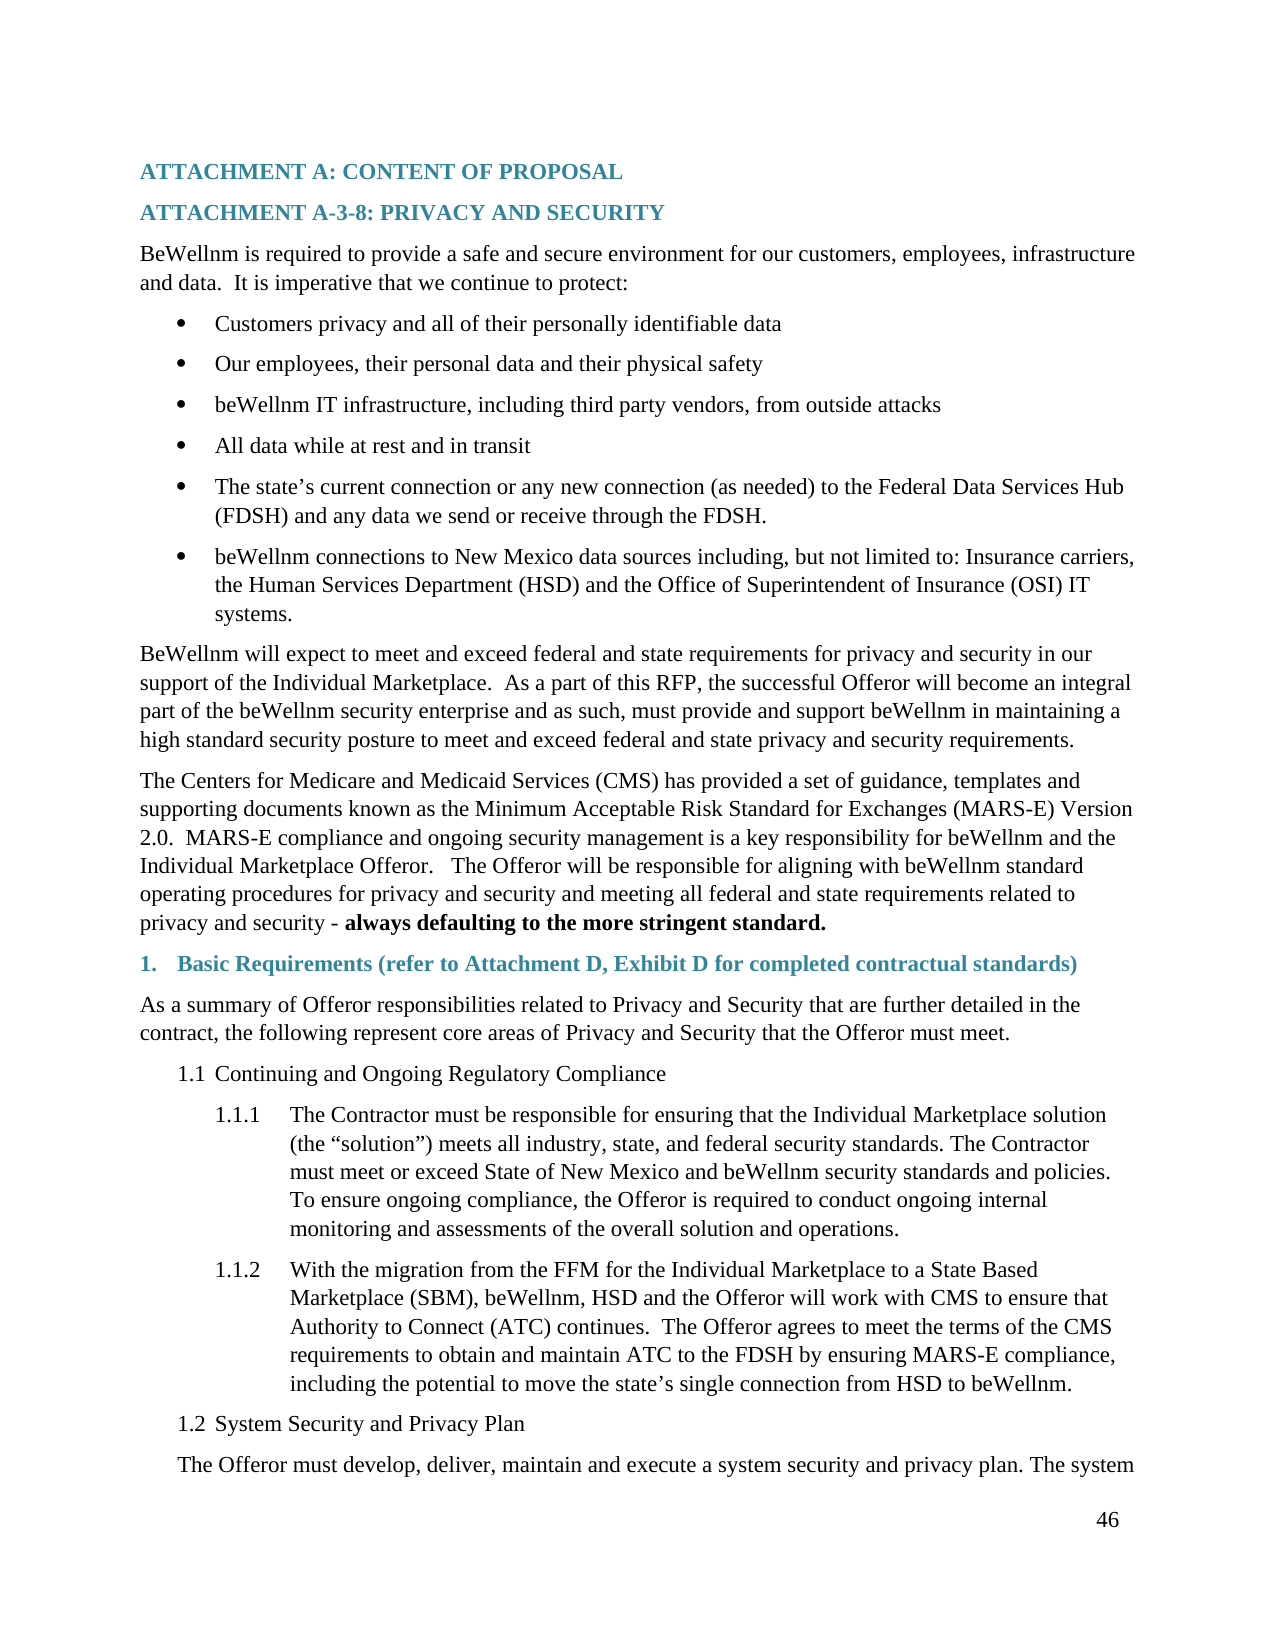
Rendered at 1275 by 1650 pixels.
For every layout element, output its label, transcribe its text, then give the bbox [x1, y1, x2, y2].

list All data while at rest and in transit [177, 432, 1137, 459]
list System Security and Privacy Plan [177, 1411, 1137, 1437]
list beWellnm connections to New Mexico data sources including, but not limited to: Insurance carriers, the Human Services Department (HSD) and the Office of Superintendent of Insurance (OSI) IT systems. [177, 543, 1137, 626]
text As a summary of Offeror responsibilities related to Privacy and Security that are further detailed in the contract, the following represent core areas of Privacy and Security that the Offeror must meet. [139, 991, 1137, 1046]
list The Contractor must be responsible for ensuring that the Individual Marketplace solution (the “solution”) meets all industry, state, and federal security standards. The Contractor must meet or exceed State of New Mexico and beWellnm security standards and policies. To ensure ongoing compliance, the Offeror is required to conduct ongoing internal monitoring and assessments of the overall solution and operations. [214, 1101, 1137, 1241]
list The state’s current connection or any new connection (as needed) to the Federal Data Services Hub (FDSH) and any data we send or receive through the FDSH. [177, 473, 1137, 528]
text The Centers for Medicare and Medicaid Services (CMS) has provided a set of guidance, templates and supporting documents known as the Minimum Acceptable Risk Standard for Exchanges (MARS-E) Version 2.0. MARS-E compliance and ongoing security management is a key responsibility for beWellnm and the Individual Marketplace Offeror. The Offeror will be responsible for aligning with beWellnm standard operating procedures for privacy and security and meeting all federal and state requirements related to privacy and security - always defaulting to the more stringent standard. [139, 767, 1137, 935]
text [177, 1451, 1137, 1478]
list With the migration from the FFM for the Individual Marketplace to a State Based Marketplace (SBM), beWellnm, HSD and the Offeror will work with CMS to ensure that Authority to Connect (ATC) continues. The Offeror agrees to meet the terms of the CMS requirements to obtain and maintain ATC to the FDSH by ensuring MARS-E compliance, including the potential to move the state’s single connection from HSD to beWellnm. [214, 1256, 1137, 1396]
text BeWellnm will expect to meet and exceed federal and state requirements for privacy and security in our support of the Individual Marketplace. As a part of this RFP, the successful Offeror will become an integral part of the beWellnm security enterprise and as such, must provide and support beWellnm in maintaining a high standard security posture to meet and exceed federal and state privacy and security requirements. [139, 641, 1137, 752]
list Basic Requirements (refer to Attachment D, Exhibit D for completed contractual standards) [139, 950, 1137, 976]
list Our employees, their personal data and their physical safety [177, 351, 1137, 377]
text BeWellnm is required to provide a safe and secure environment for our customers, employees, infrastructure and data. It is imperative that we continue to protect: [139, 240, 1137, 295]
list Customers privacy and all of their personally identifiable data [177, 309, 1137, 336]
text ATTACHMENT A: CONTENT OF PROPOSAL [139, 158, 1137, 185]
list Continuing and Ongoing Regulatory Compliance [177, 1060, 1137, 1087]
list beWellnm IT infrastructure, including third party vendors, from outside attacks [177, 391, 1137, 418]
subtitle ATTACHMENT A-3-8: PRIVACY AND SECURITY [139, 199, 1137, 226]
